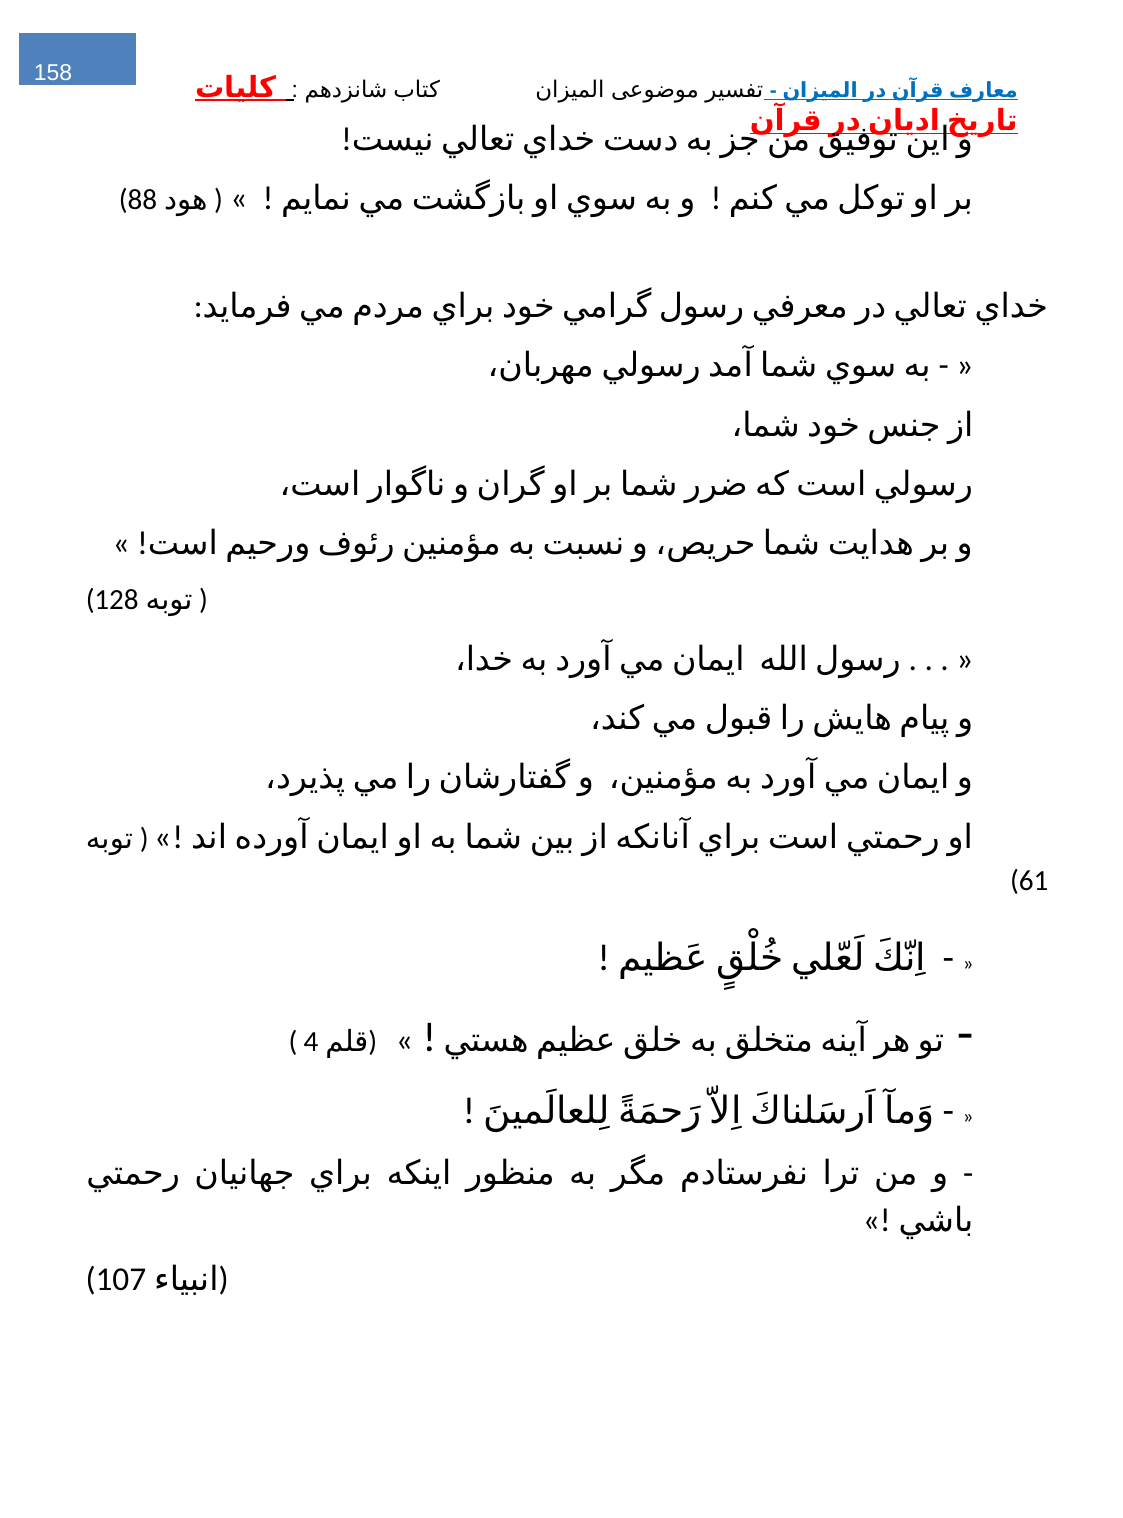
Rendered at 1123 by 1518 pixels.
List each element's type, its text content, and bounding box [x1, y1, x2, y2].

text و ايمان مي آورد به مؤمنين، و گفتارشان را مي پذيرد، [86, 756, 1048, 797]
text - تو هر آينه متخلق به خلق عظيم هستي ! » (قلم 4 ) [86, 999, 1048, 1065]
text رسولي است كه ضرر شما بر او گران و ناگوار است، [86, 463, 1048, 503]
text و بر هدايت شما حريص، و نسبت به مؤمنين رئوف ورحيم است! » [86, 522, 1048, 563]
text - و من ترا نفرستادم مگر به منظور اينكه براي جهانيان رحمتي باشي !» [86, 1152, 973, 1240]
text او رحمتي است براي آنانكه از بين شما به او ايمان آورده اند !» ( توبه 61) [86, 816, 1048, 897]
text خداي تعالي در معرفي رسول گرامي خود براي مردم مي فرمايد: [86, 285, 1048, 326]
text بر او توكل مي كنم ! و به سوي او بازگشت مي نمايم ! » ( هود 88) [86, 177, 973, 218]
text « - به سوي شما آمد رسولي مهربان، [86, 344, 1048, 385]
text « . . . رسول الله ايمان مي آورد به خدا، [86, 638, 1048, 678]
text « - اِنّكَ لَعّلي خُلْقٍ عَظيم ! [86, 933, 1048, 979]
text ( توبه 128) [86, 581, 1048, 617]
text از جنس خود شما، [86, 403, 1048, 444]
text (انبياء 107) [86, 1258, 973, 1299]
text و اين توفيق من جز به دست خداي تعالي نيست! [86, 118, 973, 159]
text « - وَمآ اَرسَلناكَ اِلاّ رَحمَةً لِلعالَمينَ ! [86, 1087, 1048, 1133]
text و پيام هايش را قبول مي كند، [86, 697, 1048, 738]
